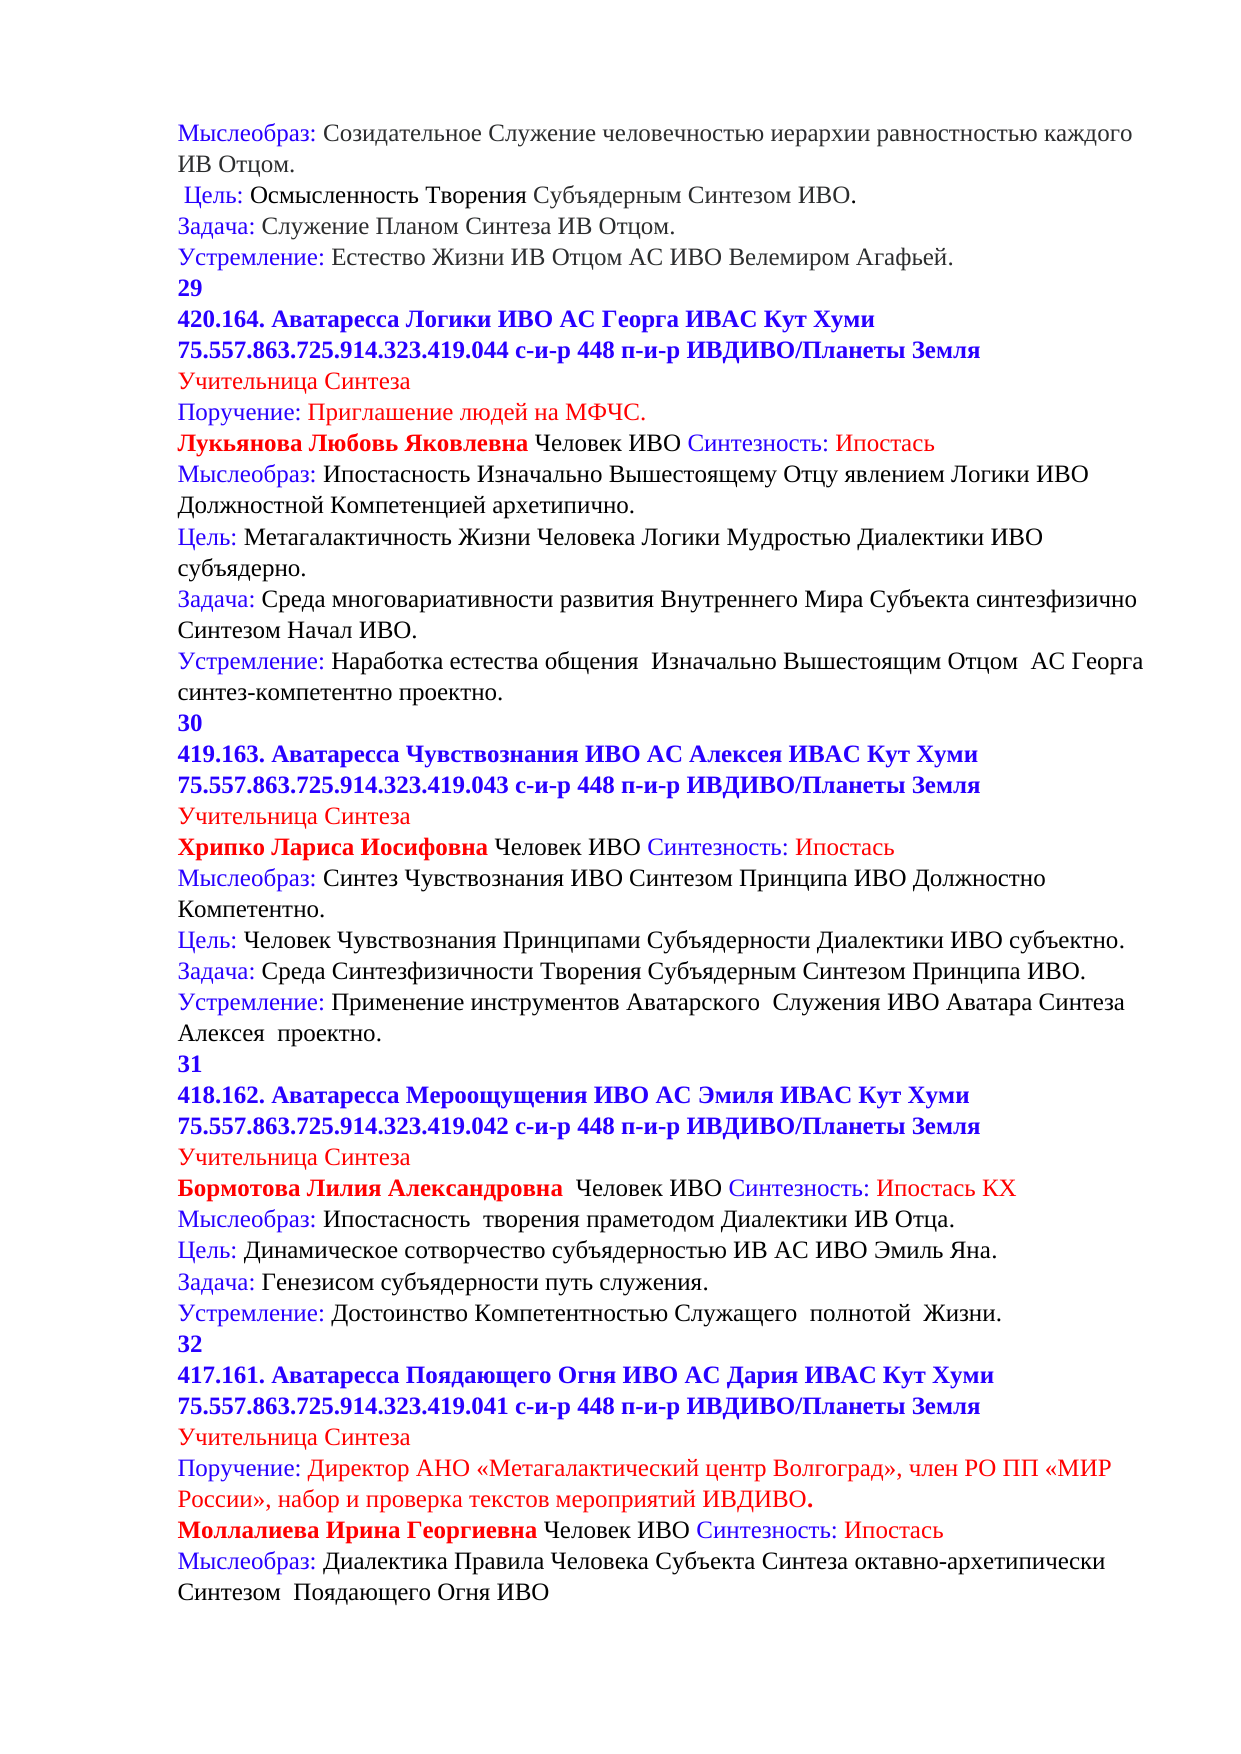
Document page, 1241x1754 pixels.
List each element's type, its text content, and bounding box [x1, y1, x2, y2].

text Цель: Осмысленность Творения Субъядерным Синтезом ИВО. Задача: Служение Планом Синтеза ИВ Отцом. Устремление: Естество Жизни ИВ Отцом АС ИВО Велемиром Агафьей. [177, 180, 1152, 271]
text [177, 118, 1152, 178]
text 29 420.164. Аватаресса Логики ИВО АС Георга ИВАС Кут Хуми 75.557.863.725.914.323.419.044 с-и-р 448 п-и-р ИВДИВО/Планеты Земля Учительница Синтеза Поручение: Приглашение людей на МФЧС. Лукьянова Любовь Яковлевна Человек ИВО Синтезность: Ипостась Мыслеобраз: Ипостасность Изначально Вышестоящему Отцу явлением Логики ИВО Должностной Компетенцией архетипично. Цель: Метагалактичность Жизни Человека Логики Мудростью Диалектики ИВО субъядерно. Задача: Среда многовариативности развития Внутреннего Мира Субъекта синтезфизично Синтезом Начал ИВО. Устремление: Наработка естества общения Изначально Вышестоящим Отцом АС Георга синтез-компетентно проектно. 30 419.163. Аватаресса Чувствознания ИВО АС Алексея ИВАС Кут Хуми 75.557.863.725.914.323.419.043 с-и-р 448 п-и-р ИВДИВО/Планеты Земля Учительница Синтеза Хрипко Лариса Иосифовна Человек ИВО Синтезность: Ипостась Мыслеобраз: Синтез Чувствознания ИВО Синтезом Принципа ИВО Должностно Компетентно. Цель: Человек Чувствознания Принципами Субъядерности Диалектики ИВО субъектно. Задача: Среда Синтезфизичности Творения Субъядерным Синтезом Принципа ИВО. Устремление: Применение инструментов Аватарского Служения ИВО Аватара Синтеза Алексея проектно. 31 418.162. Аватаресса Мероощущения ИВО АС Эмиля ИВАС Кут Хуми 75.557.863.725.914.323.419.042 с-и-р 448 п-и-р ИВДИВО/Планеты Земля Учительница Синтеза Бормотова Лилия Александровна Человек ИВО Синтезность: Ипостась КХ Мыслеобраз: Ипостасность творения праметодом Диалектики ИВ Отца. Цель: Динамическое сотворчество субъядерностью ИВ АС ИВО Эмиль Яна. Задача: Генезисом субъядерности путь служения. Устремление: Достоинство Компетентностью Служащего полнотой Жизни. 32 417.161. Аватаресса Поядающего Огня ИВО АС Дария ИВАС Кут Хуми 75.557.863.725.914.323.419.041 с-и-р 448 п-и-р ИВДИВО/Планеты Земля Учительница Синтеза Поручение: Директор АНО «Метагалактический центр Волгоград», член РО ПП «МИР России», набор и проверка текстов мероприятий ИВДИВО. Моллалиева Ирина Георгиевна Человек ИВО Синтезность: Ипостась Мыслеобраз: Диалектика Правила Человека Субъекта Синтеза октавно-архетипически Синтезом Поядающего Огня ИВО [177, 273, 1152, 1606]
